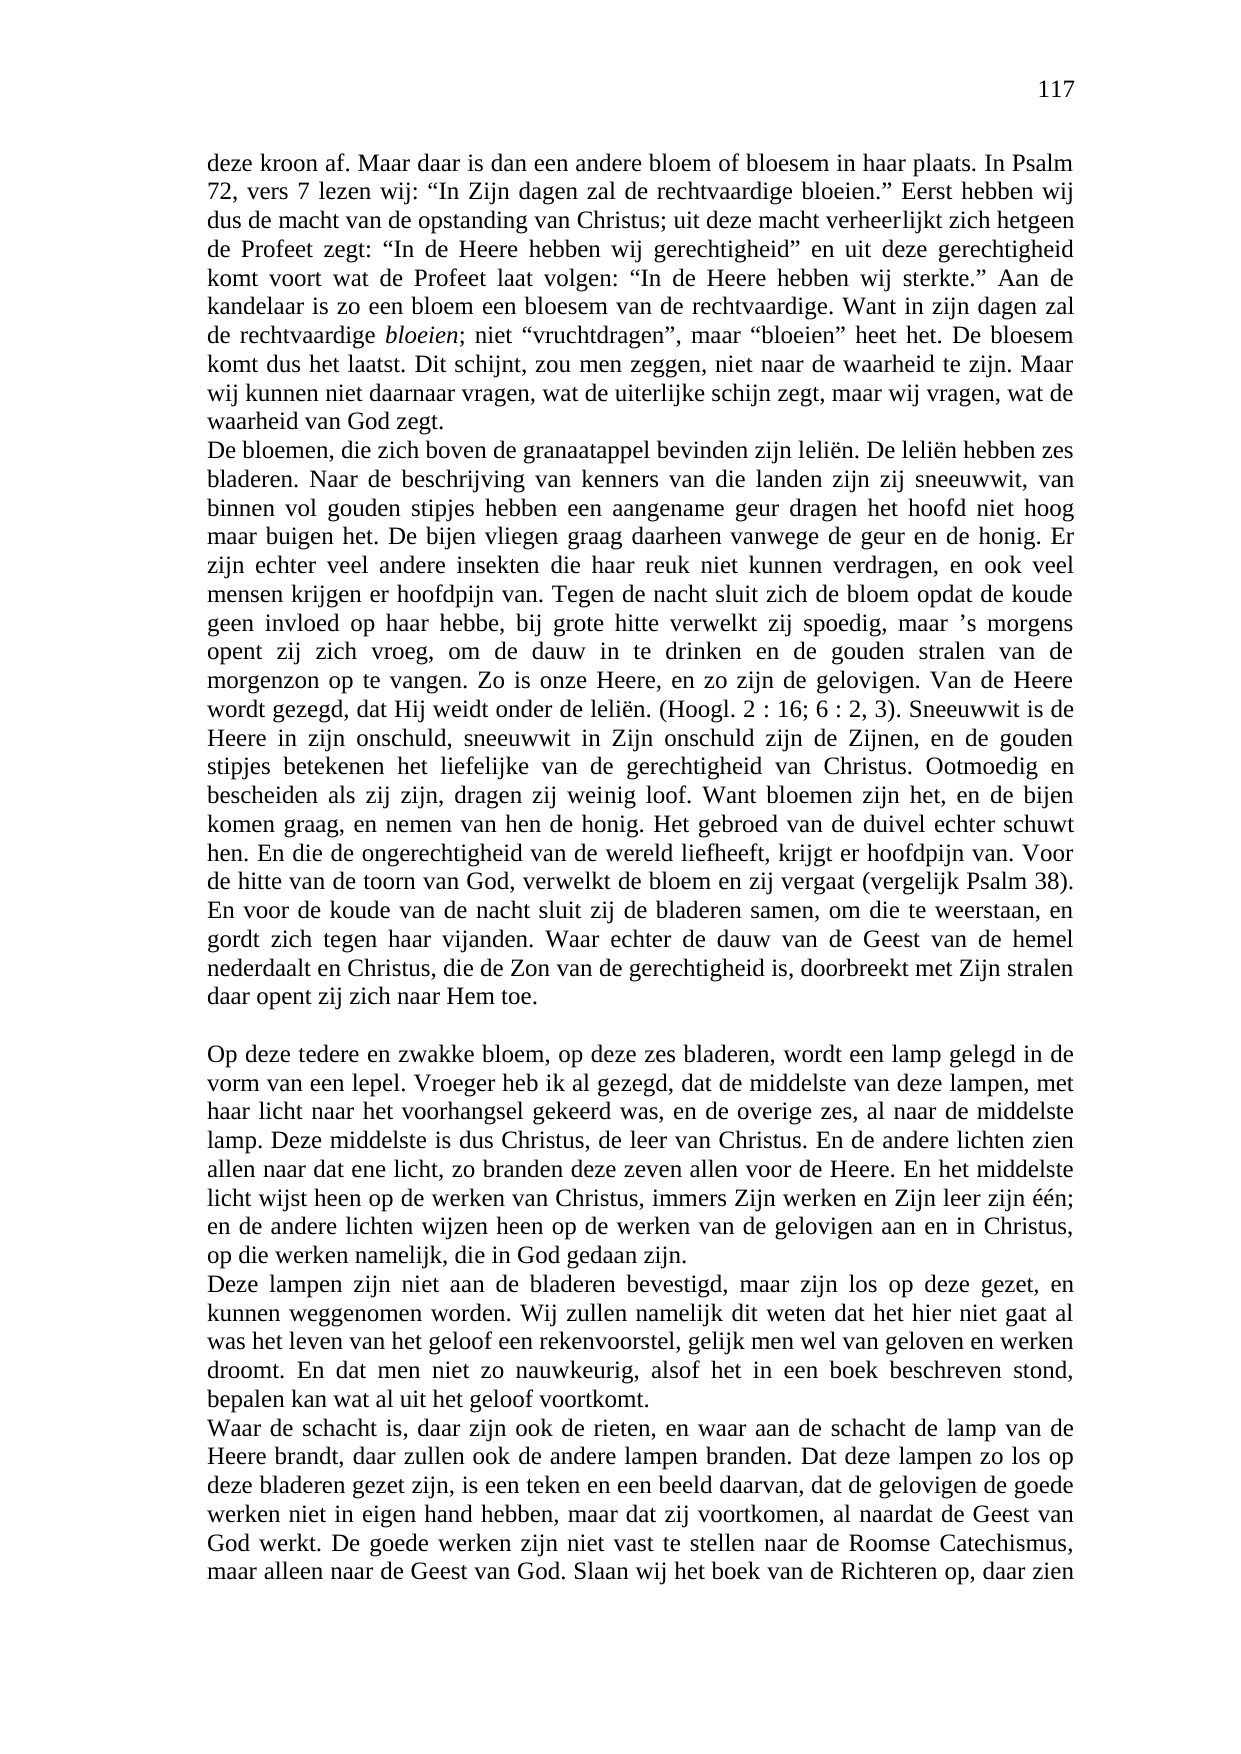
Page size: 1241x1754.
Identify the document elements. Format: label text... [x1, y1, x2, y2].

text De bloemen, die zich boven de granaatappel bevinden zijn leliën. De leliën hebben zes bladeren. Naar de beschrijving van kenners van die landen zijn zij sneeuwwit, van binnen vol gouden stipjes hebben een aangename geur dragen het hoofd niet hoog maar buigen het. De bijen vliegen graag daarheen vanwege de geur en de honig. Er zijn echter veel andere insekten die haar reuk niet kunnen verdragen, en ook veel mensen krijgen er hoofdpijn van. Tegen de nacht sluit zich de bloem opdat de koude geen invloed op haar hebbe, bij grote hitte verwelkt zij spoedig, maar ’s morgens opent zij zich vroeg, om de dauw in te drinken en de gouden stralen van de morgenzon op te vangen. Zo is onze Heere, en zo zijn de gelovigen. Van de Heere wordt gezegd, dat Hij weidt onder de leliën. (Hoogl. 2 : 16; 6 : 2, 3). Sneeuwwit is de Heere in zijn onschuld, sneeuwwit in Zijn onschuld zijn de Zijnen, en de gouden stipjes betekenen het liefelijke van de gerechtigheid van Christus. Ootmoedig en bescheiden als zij zijn, dragen zij weinig loof. Want bloemen zijn het, en de bijen komen graag, en nemen van hen de honig. Het gebroed van de duivel echter schuwt hen. En die de ongerechtigheid van de wereld liefheeft, krijgt er hoofdpijn van. Voor de hitte van de toorn van God, verwelkt de bloem en zij vergaat (vergelijk Psalm 38). En voor de koude van de nacht sluit zij de bladeren samen, om die te weerstaan, en gordt zich tegen haar vijanden. Waar echter de dauw van de Geest van de hemel nederdaalt en Christus, die de Zon van de gerechtigheid is, doorbreekt met Zijn stralen daar opent zij zich naar Hem toe. [207, 435, 1075, 1010]
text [207, 148, 1075, 435]
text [207, 1413, 1075, 1585]
text Op deze tedere en zwakke bloem, op deze zes bladeren, wordt een lamp gelegd in de vorm van een lepel. Vroeger heb ik al gezegd, dat de middelste van deze lampen, met haar licht naar het voorhangsel gekeerd was, en de overige zes, al naar de middelste lamp. Deze middelste is dus Christus, de leer van Christus. En de andere lichten zien allen naar dat ene licht, zo branden deze zeven allen voor de Heere. En het middelste licht wijst heen op de werken van Christus, immers Zijn werken en Zijn leer zijn één; en de andere lichten wijzen heen op de werken van de gelovigen aan en in Christus, op die werken namelijk, die in God gedaan zijn. [207, 1039, 1075, 1269]
text Deze lampen zijn niet aan de bladeren bevestigd, maar zijn los op deze gezet, en kunnen weggenomen worden. Wij zullen namelijk dit weten dat het hier niet gaat al was het leven van het geloof een rekenvoorstel, gelijk men wel van geloven en werken droomt. En dat men niet zo nauwkeurig, alsof het in een boek beschreven stond, bepalen kan wat al uit het geloof voortkomt. [207, 1269, 1075, 1413]
